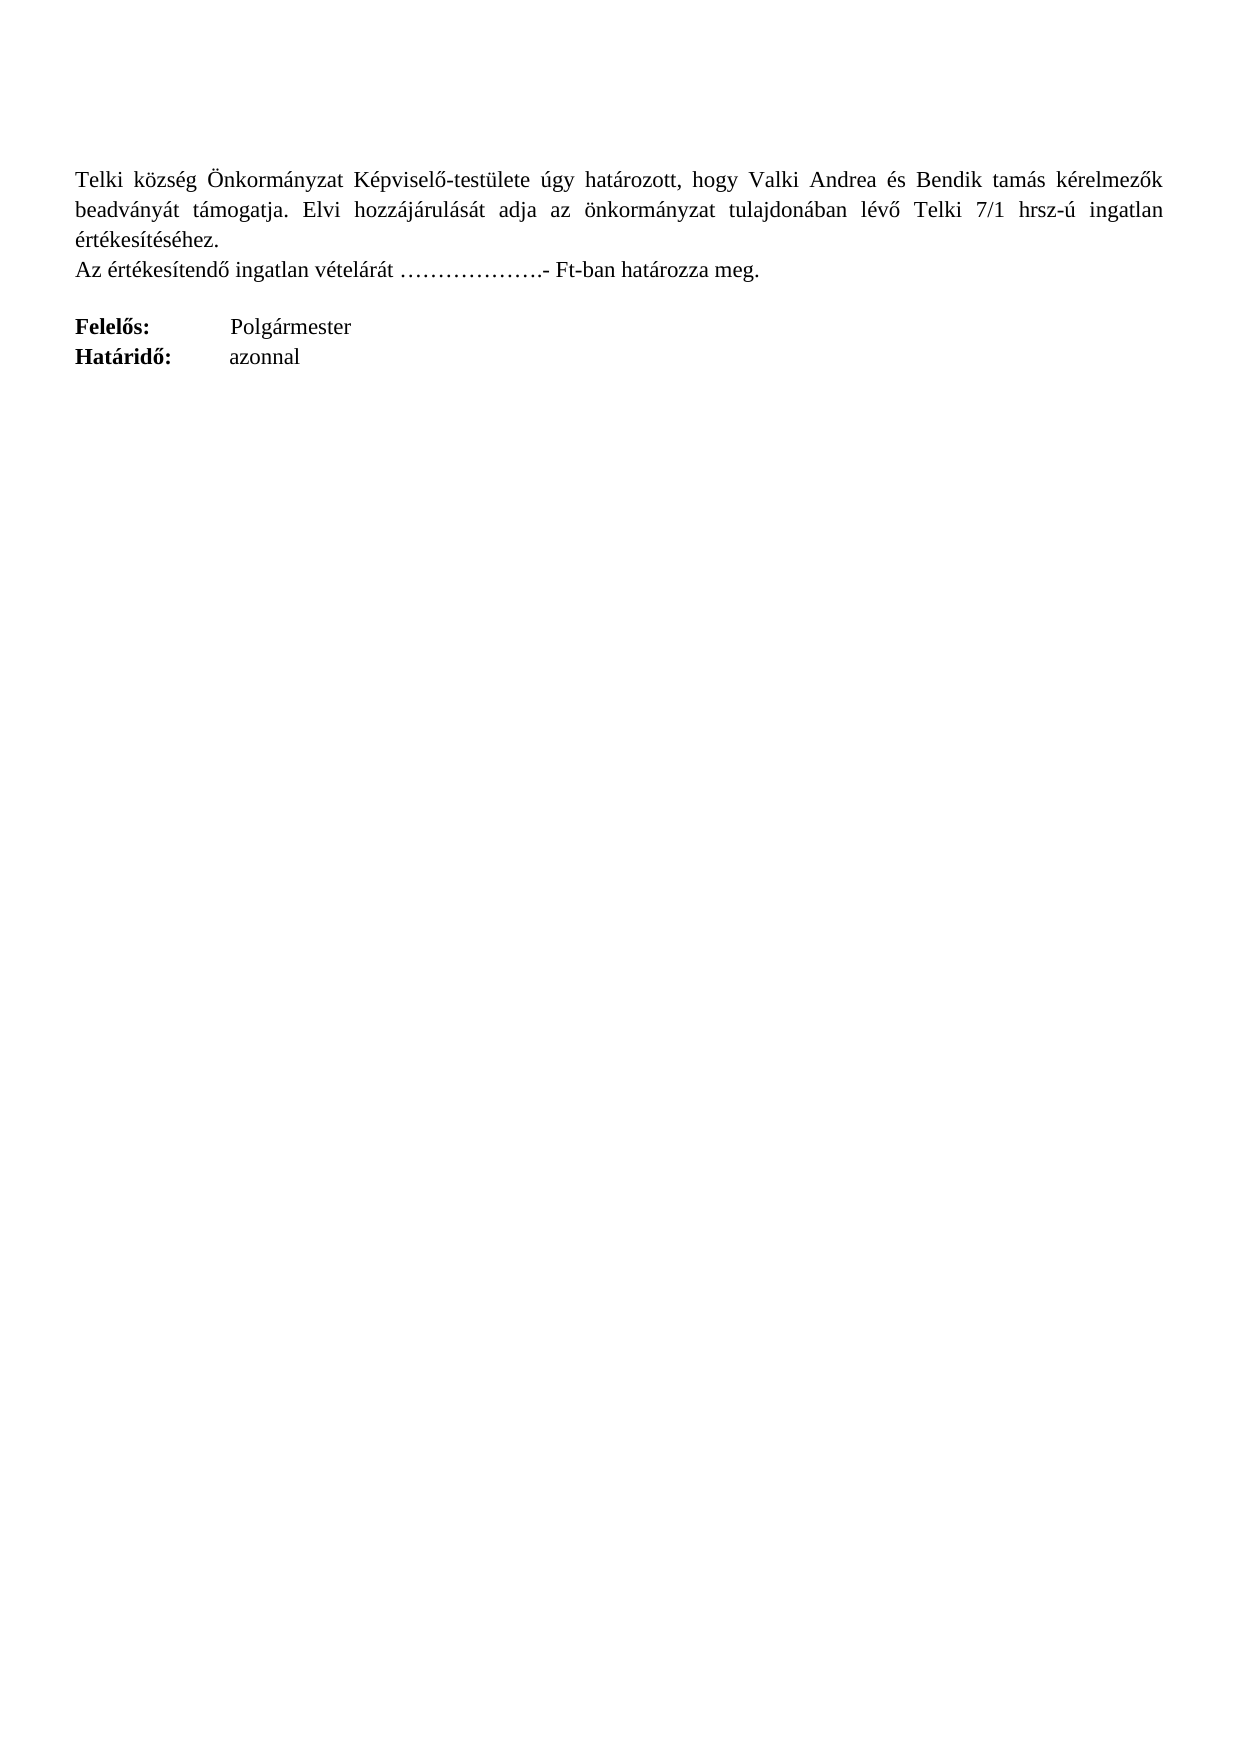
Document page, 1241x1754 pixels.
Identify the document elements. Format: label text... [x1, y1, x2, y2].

text Felelős: Polgármester [75, 313, 1165, 339]
text Határidő: azonnal [75, 343, 1165, 369]
text Telki község Önkormányzat Képviselő-testülete úgy határozott, hogy Valki Andrea és Bendik tamás kérelmezők beadványát támogatja. Elvi hozzájárulását adja az önkormányzat tulajdonában lévő Telki 7/1 hrsz-ú ingatlan értékesítéséhez. [75, 166, 1165, 252]
text Az értékesítendő ingatlan vételárát ……………….- Ft-ban határozza meg. [75, 256, 1165, 283]
